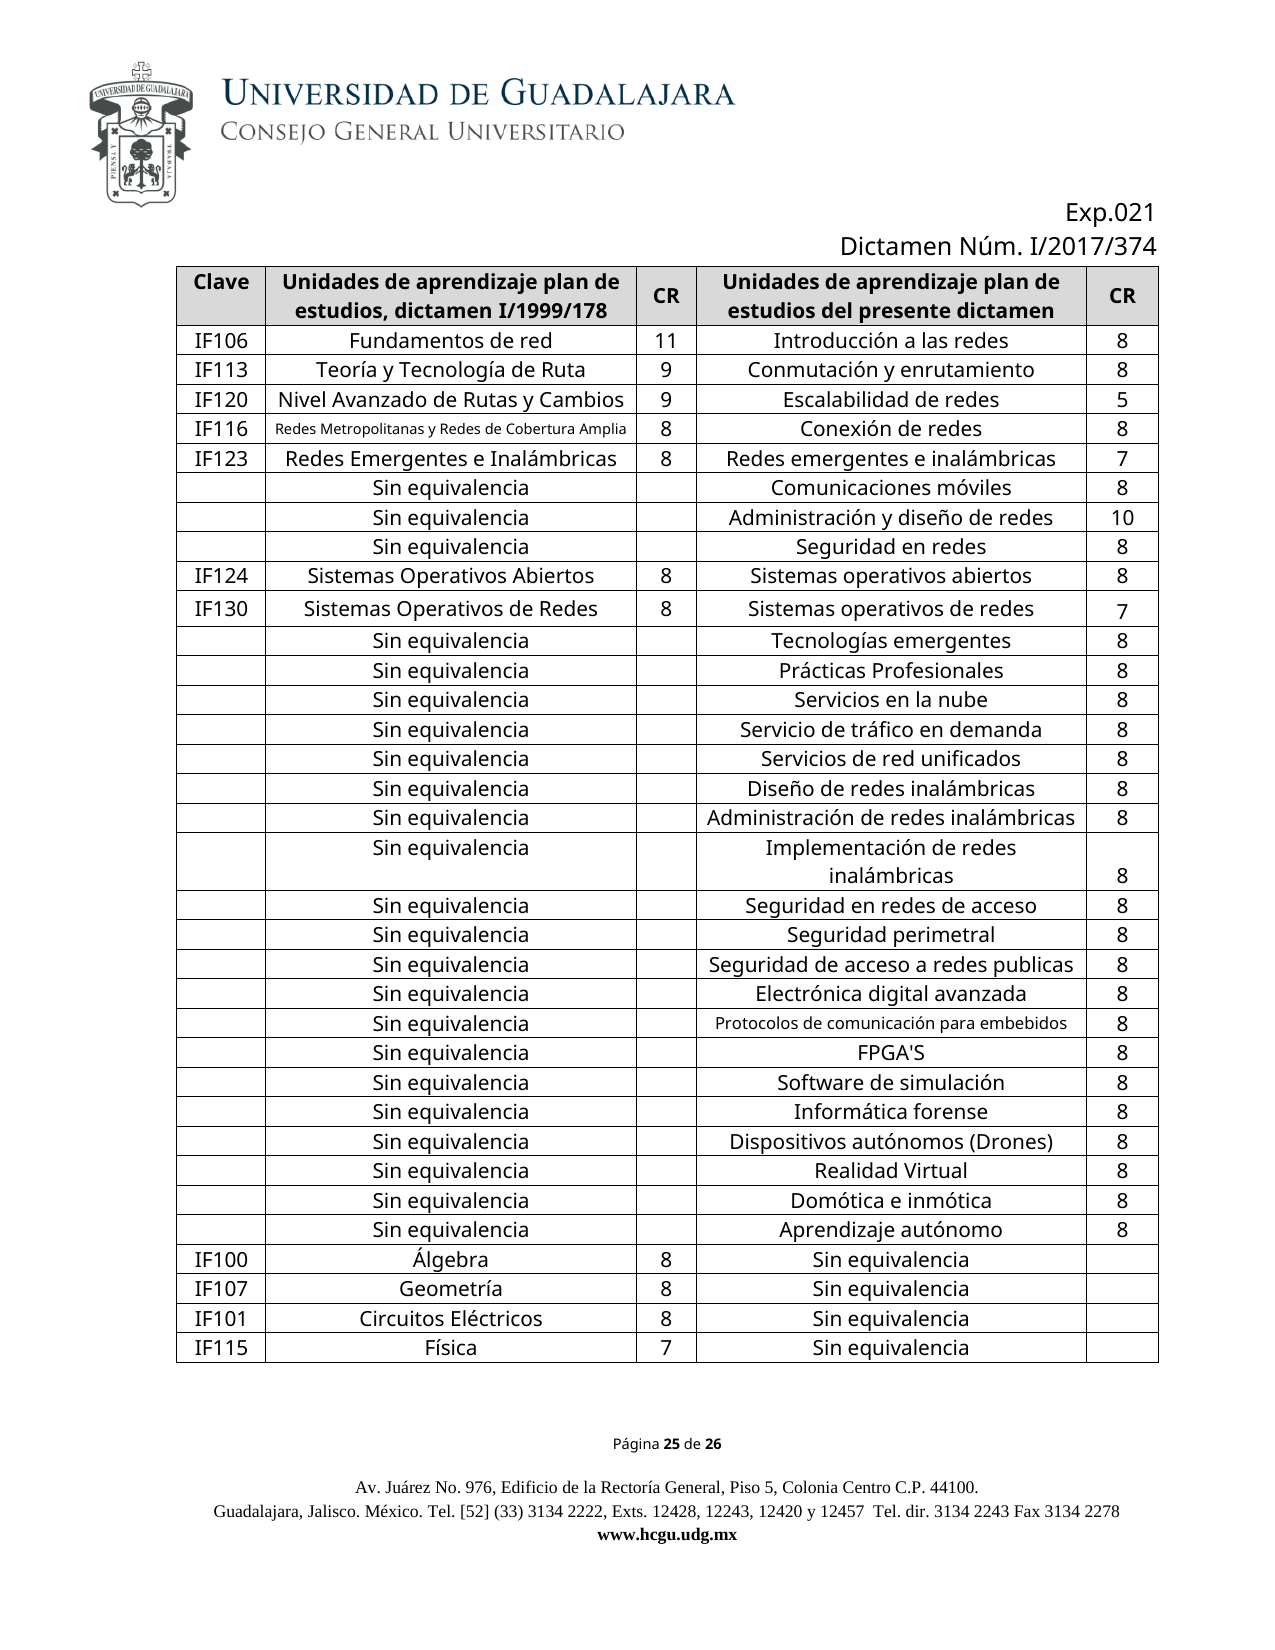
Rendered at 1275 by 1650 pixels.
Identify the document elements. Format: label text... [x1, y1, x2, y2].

table_cell Conmutación y enrutamiento [697, 355, 1086, 384]
table_cell Implementación de redes inalámbricas [697, 833, 1086, 890]
table_cell IF130 [177, 591, 265, 626]
table_cell Nivel Avanzado de Rutas y Cambios [266, 385, 636, 413]
table_cell [177, 920, 265, 949]
table_cell Sin equivalencia [697, 1245, 1086, 1273]
table_cell Seguridad perimetral [697, 920, 1086, 949]
table_cell [637, 891, 696, 919]
table_cell 8 [1087, 833, 1158, 890]
table_cell Sin equivalencia [697, 1304, 1086, 1332]
table_cell Introducción a las redes [697, 326, 1086, 354]
table_cell Administración de redes inalámbricas [697, 804, 1086, 832]
table_cell [637, 833, 696, 890]
table_cell [637, 627, 696, 655]
table_cell Sin equivalencia [266, 745, 636, 773]
table_cell Álgebra [266, 1245, 636, 1273]
table_cell 8 [1087, 1215, 1158, 1244]
table_cell Conexión de redes [697, 414, 1086, 443]
table_cell Sin equivalencia [266, 715, 636, 743]
table_cell 8 [1087, 979, 1158, 1008]
table_cell 8 [1087, 414, 1158, 443]
table_cell [177, 656, 265, 684]
table_cell Sin equivalencia [266, 1038, 636, 1067]
table_cell Redes Emergentes e Inalámbricas [266, 444, 636, 472]
table_cell Sin equivalencia [266, 1127, 636, 1155]
table_cell IF124 [177, 562, 265, 590]
table_cell 5 [1087, 385, 1158, 413]
table_cell Circuitos Eléctricos [266, 1304, 636, 1332]
table_cell 8 [1087, 1186, 1158, 1214]
table_cell [177, 1097, 265, 1126]
table_cell Sin equivalencia [697, 1274, 1086, 1303]
table_cell 8 [1087, 745, 1158, 773]
table_cell 10 [1087, 503, 1158, 531]
table_cell 8 [1087, 1097, 1158, 1126]
table_cell [637, 473, 696, 502]
table_cell [637, 532, 696, 561]
table_cell Sin equivalencia [266, 1009, 636, 1037]
table_cell Sin equivalencia [266, 1186, 636, 1214]
table_cell Diseño de redes inalámbricas [697, 774, 1086, 802]
table_cell [177, 715, 265, 743]
table_cell FPGA'S [697, 1038, 1086, 1067]
table_cell Dispositivos autónomos (Drones) [697, 1127, 1086, 1155]
table_cell [1087, 1304, 1158, 1332]
table_cell 8 [1087, 686, 1158, 714]
table_cell Sistemas operativos abiertos [697, 562, 1086, 590]
table_cell Escalabilidad de redes [697, 385, 1086, 413]
table_cell [177, 503, 265, 531]
table_cell Sin equivalencia [266, 804, 636, 832]
table_cell [177, 1127, 265, 1155]
table_cell Aprendizaje autónomo [697, 1215, 1086, 1244]
table_cell [637, 1186, 696, 1214]
table_cell Fundamentos de red [266, 326, 636, 354]
table_cell 8 [1087, 1038, 1158, 1067]
table_cell 8 [637, 1274, 696, 1303]
table_cell Software de simulación [697, 1068, 1086, 1096]
table_cell [637, 503, 696, 531]
table_cell [1087, 1274, 1158, 1303]
table_cell 9 [637, 385, 696, 413]
table_cell 8 [1087, 920, 1158, 949]
table_cell 8 [637, 444, 696, 472]
table_cell 8 [1087, 1068, 1158, 1096]
table_cell [177, 774, 265, 802]
table_cell Tecnologías emergentes [697, 627, 1086, 655]
table_cell Sistemas Operativos Abiertos [266, 562, 636, 590]
table_cell [177, 745, 265, 773]
table_cell [177, 532, 265, 561]
table_cell Sin equivalencia [266, 774, 636, 802]
table_cell 8 [637, 591, 696, 626]
table_cell [177, 979, 265, 1008]
table_cell Sin equivalencia [266, 627, 636, 655]
table_cell 11 [637, 326, 696, 354]
table_cell [177, 1215, 265, 1244]
table_cell [1087, 1333, 1158, 1362]
table_cell [637, 1068, 696, 1096]
table_cell [637, 1009, 696, 1037]
table_cell 8 [637, 414, 696, 443]
table_cell 8 [637, 562, 696, 590]
table_header CR [1087, 267, 1158, 325]
table_cell Redes emergentes e inalámbricas [697, 444, 1086, 472]
table_cell Domótica e inmótica [697, 1186, 1086, 1214]
table_header Clave [177, 267, 265, 325]
table_cell Teoría y Tecnología de Ruta [266, 355, 636, 384]
table_cell [637, 656, 696, 684]
table_cell 7 [1087, 444, 1158, 472]
table_cell [637, 1127, 696, 1155]
table_cell [177, 473, 265, 502]
table_cell 8 [1087, 1156, 1158, 1185]
table_cell [1087, 1245, 1158, 1273]
table_cell Geometría [266, 1274, 636, 1303]
table_cell [637, 774, 696, 802]
table_cell IF113 [177, 355, 265, 384]
table_cell Seguridad en redes [697, 532, 1086, 561]
table_cell [177, 833, 265, 890]
table_cell 8 [1087, 656, 1158, 684]
table_cell Sin equivalencia [266, 891, 636, 919]
table_cell 8 [1087, 804, 1158, 832]
table_cell 8 [1087, 627, 1158, 655]
table_cell Servicio de tráfico en demanda [697, 715, 1086, 743]
table_cell Sin equivalencia [266, 686, 636, 714]
table_cell [637, 804, 696, 832]
table_cell [637, 1097, 696, 1126]
table_cell Sin equivalencia [266, 950, 636, 978]
table_cell 8 [1087, 326, 1158, 354]
table_cell Sin equivalencia [697, 1333, 1086, 1362]
table_cell 8 [637, 1245, 696, 1273]
picture [1, 1, 1274, 268]
table_cell [637, 979, 696, 1008]
table_cell IF107 [177, 1274, 265, 1303]
table_cell 8 [1087, 774, 1158, 802]
table_cell IF101 [177, 1304, 265, 1332]
table_cell Sin equivalencia [266, 979, 636, 1008]
table_cell 8 [1087, 562, 1158, 590]
table_cell [177, 1038, 265, 1067]
table_cell Sin equivalencia [266, 656, 636, 684]
table_cell Sin equivalencia [266, 532, 636, 561]
table_cell [637, 686, 696, 714]
table_cell [177, 804, 265, 832]
table_cell [177, 950, 265, 978]
table_cell [177, 1186, 265, 1214]
table_cell Sin equivalencia [266, 833, 636, 890]
table_cell Seguridad de acceso a redes publicas [697, 950, 1086, 978]
table_cell Sistemas operativos de redes [697, 591, 1086, 626]
table_cell 8 [1087, 1009, 1158, 1037]
table_cell [177, 1068, 265, 1096]
table_cell Redes Metropolitanas y Redes de Cobertura Amplia [266, 414, 636, 443]
table_cell [637, 715, 696, 743]
table_header Unidades de aprendizaje plan de estudios del presente dictamen [697, 267, 1086, 325]
table_cell [177, 891, 265, 919]
table_cell IF116 [177, 414, 265, 443]
table_cell Sin equivalencia [266, 1097, 636, 1126]
table_cell Sin equivalencia [266, 1156, 636, 1185]
table_header Unidades de aprendizaje plan de estudios, dictamen I/1999/178 [266, 267, 636, 325]
table_cell 7 [637, 1333, 696, 1362]
table_cell Sin equivalencia [266, 920, 636, 949]
table_cell [177, 1156, 265, 1185]
table_cell Seguridad en redes de acceso [697, 891, 1086, 919]
table_cell Sistemas Operativos de Redes [266, 591, 636, 626]
table_cell 8 [1087, 950, 1158, 978]
table_cell 8 [637, 1304, 696, 1332]
table_cell IF115 [177, 1333, 265, 1362]
table_cell [637, 1038, 696, 1067]
table_cell [637, 1215, 696, 1244]
table_cell Sin equivalencia [266, 1068, 636, 1096]
table_cell Física [266, 1333, 636, 1362]
table_cell [637, 1156, 696, 1185]
table_cell 8 [1087, 473, 1158, 502]
table_cell IF123 [177, 444, 265, 472]
table_header CR [637, 267, 696, 325]
table_cell IF106 [177, 326, 265, 354]
table_cell Protocolos de comunicación para embebidos [697, 1009, 1086, 1037]
table_cell Administración y diseño de redes [697, 503, 1086, 531]
table_cell 8 [1087, 355, 1158, 384]
table_cell 8 [1087, 891, 1158, 919]
table_cell [177, 627, 265, 655]
table_cell Sin equivalencia [266, 1215, 636, 1244]
table_cell Informática forense [697, 1097, 1086, 1126]
table_cell 9 [637, 355, 696, 384]
table_cell Electrónica digital avanzada [697, 979, 1086, 1008]
table_cell [637, 745, 696, 773]
table_cell [637, 950, 696, 978]
table_cell Servicios en la nube [697, 686, 1086, 714]
table_cell 7 [1087, 591, 1158, 626]
table_cell 8 [1087, 1127, 1158, 1155]
table_cell Prácticas Profesionales [697, 656, 1086, 684]
table_cell [177, 686, 265, 714]
table_cell Comunicaciones móviles [697, 473, 1086, 502]
table_cell [177, 1009, 265, 1037]
table_cell Realidad Virtual [697, 1156, 1086, 1185]
table_cell Servicios de red unificados [697, 745, 1086, 773]
table_cell Sin equivalencia [266, 503, 636, 531]
table_cell [637, 920, 696, 949]
table_cell Sin equivalencia [266, 473, 636, 502]
table_cell 8 [1087, 532, 1158, 561]
table_cell 8 [1087, 715, 1158, 743]
table_cell IF120 [177, 385, 265, 413]
table_cell IF100 [177, 1245, 265, 1273]
